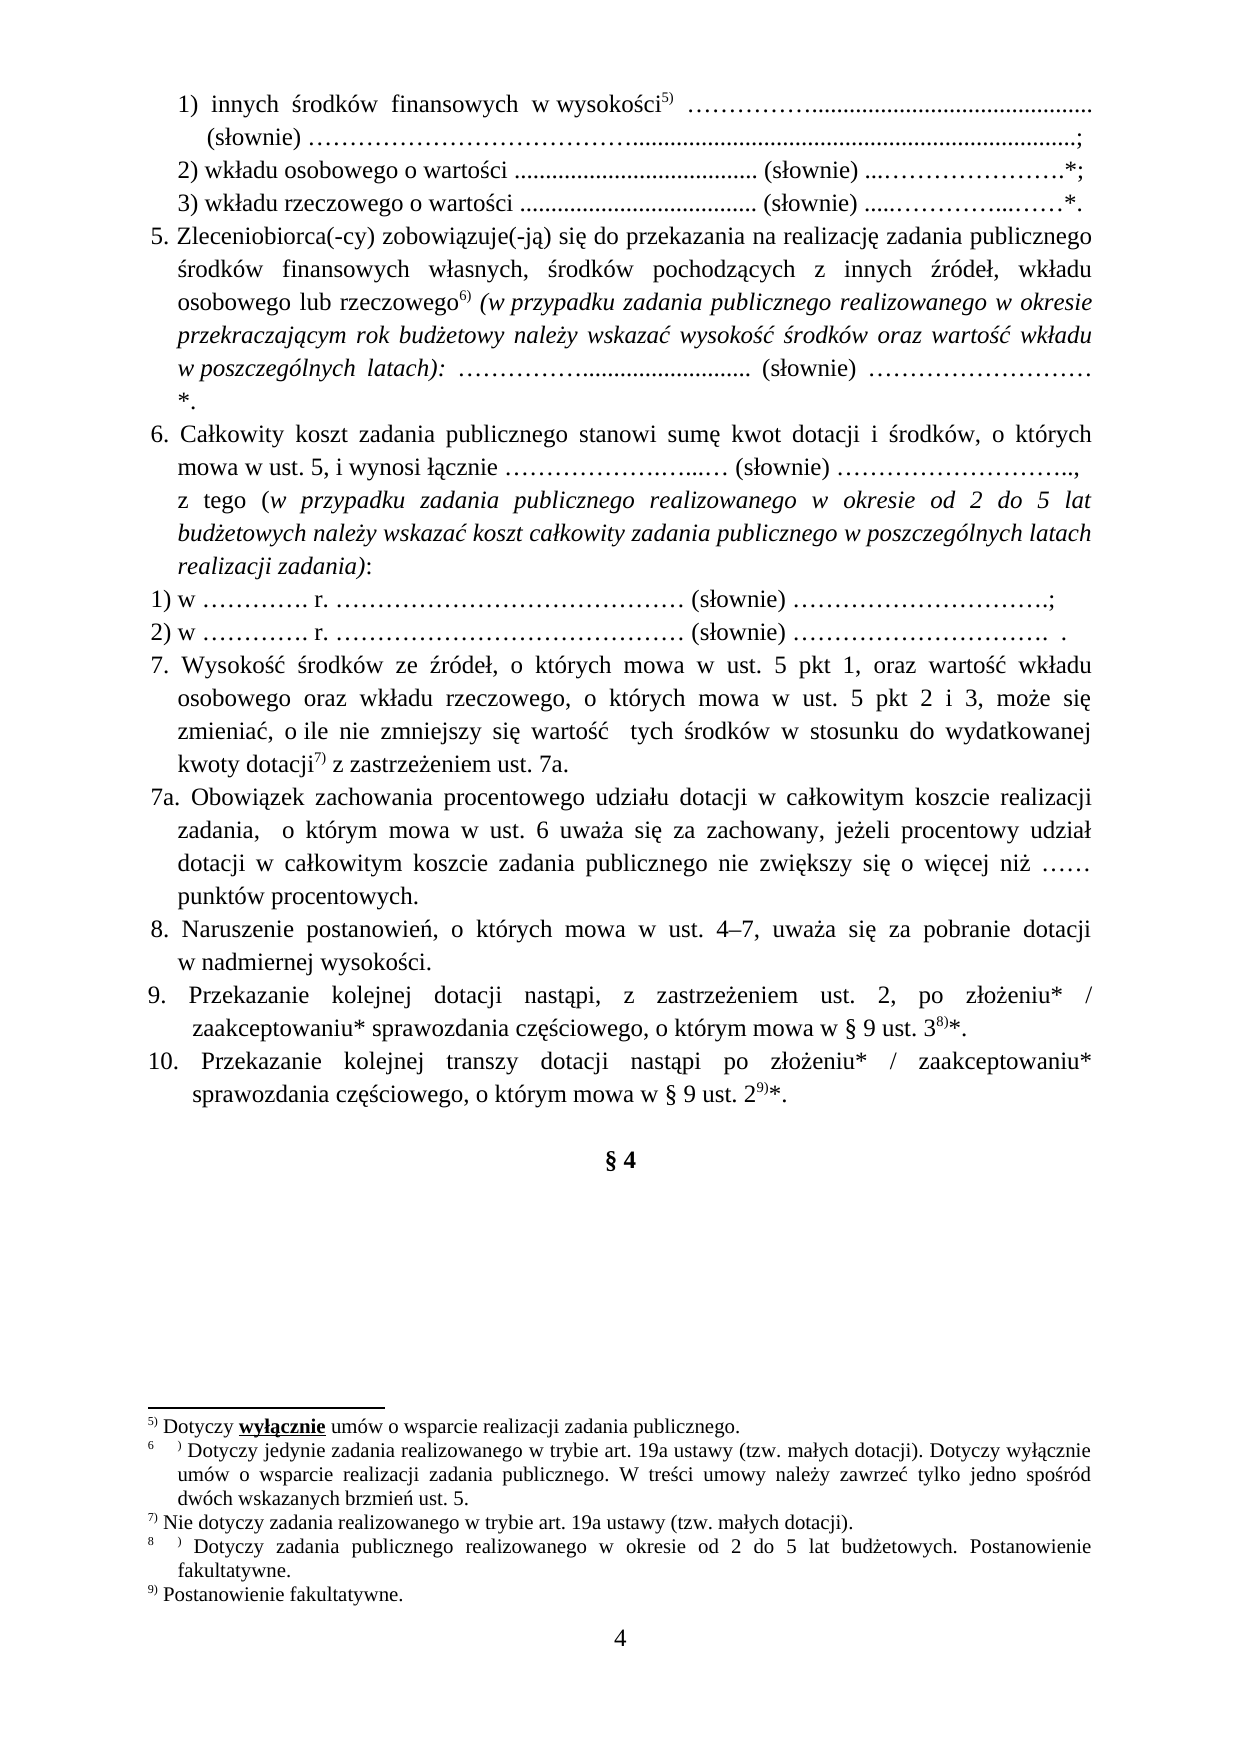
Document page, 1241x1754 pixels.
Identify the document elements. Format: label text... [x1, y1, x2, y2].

text 7a. Obowiązek zachowania procentowego udziału dotacji w całkowitym koszcie realizacji zadania, o którym mowa w ust. 6 uważa się za zachowany, jeżeli procentowy udział dotacji w całkowitym koszcie zadania publicznego nie zwiększy się o więcej niż …… punktów procentowych. [150, 782, 1093, 910]
text 3) wkładu rzeczowego o wartości ...................................... (słownie) .....…………...……*. [177, 188, 1093, 216]
text 8. Naruszenie postanowień, o których mowa w ust. 4–7, uważa się za pobranie dotacji w nadmiernej wysokości. [150, 914, 1093, 976]
text 7. Wysokość środków ze źródeł, o których mowa w ust. 5 pkt 1, oraz wartość wkładu osobowego oraz wkładu rzeczowego, o których mowa w ust. 5 pkt 2 i 3, może się zmieniać, o ile nie zmniejszy się wartość tych środków w stosunku do wydatkowanej kwoty dotacji) z zastrzeżeniem ust. 7a. [150, 650, 1093, 778]
text § 4 [148, 1145, 1093, 1174]
text 9. Przekazanie kolejnej dotacji nastąpi, z zastrzeżeniem ust. 2, po złożeniu* / zaakceptowaniu* sprawozdania częściowego, o którym mowa w § 9 ust. 3)*. [148, 980, 1093, 1042]
text 2) wkładu osobowego o wartości ....................................... (słownie) ...………………….*; [177, 155, 1093, 183]
text z tego (w przypadku zadania publicznego realizowanego w okresie od 2 do 5 lat budżetowych należy wskazać koszt całkowity zadania publicznego w poszczególnych latach realizacji zadania): [177, 485, 1093, 580]
text 10. Przekazanie kolejnej transzy dotacji nastąpi po złożeniu* / zaakceptowaniu* sprawozdania częściowego, o którym mowa w § 9 ust. 2)*. [148, 1046, 1093, 1108]
text 6. Całkowity koszt zadania publicznego stanowi sumę kwot dotacji i środków, o których mowa w ust. 5, i wynosi łącznie ……………….…...… (słownie) ……………………….., [150, 419, 1093, 481]
text 1) innych środków finansowych w wysokości) ……………............................................. (słownie) ………………………………….......................................................................; [177, 89, 1093, 150]
text 5. Zleceniobiorca(-cy) zobowiązuje(-ją) się do przekazania na realizację zadania publicznego środków finansowych własnych, środków pochodzących z innych źródeł, wkładu osobowego lub rzeczowego) (w przypadku zadania publicznego realizowanego w okresie przekraczającym rok budżetowy należy wskazać wysokość środków oraz wartość wkładu w poszczególnych latach): ……………........................... (słownie) ……………………… *. [150, 221, 1093, 414]
text 2) w …………. r. …………………………………… (słownie) …………………………. . [150, 617, 1093, 646]
text 1) w …………. r. …………………………………… (słownie) ………………………….; [150, 584, 1093, 613]
